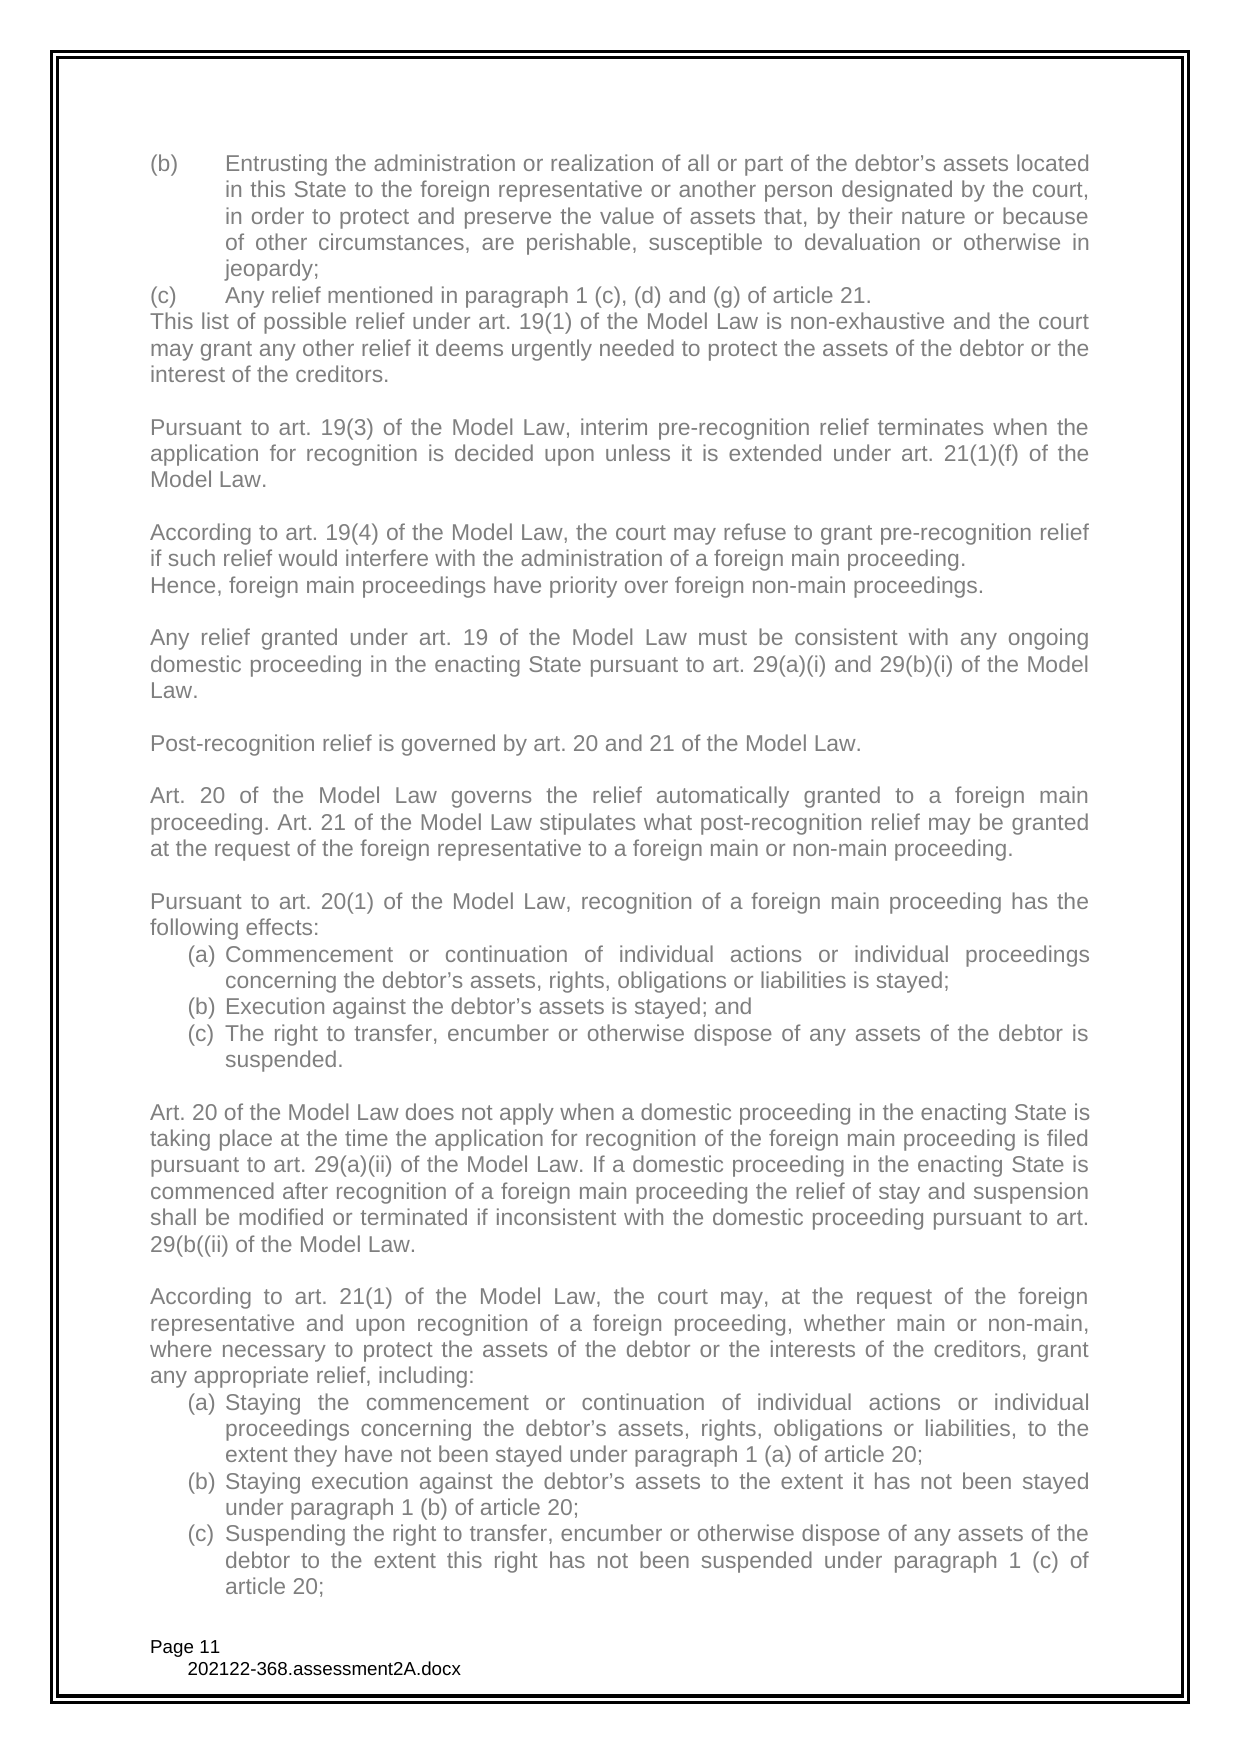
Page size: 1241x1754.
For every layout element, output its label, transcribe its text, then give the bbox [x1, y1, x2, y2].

list Staying the commencement or continuation of individual actions or individual proceedings concerning the debtor’s assets, rights, obligations or liabilities, to the extent they have not been stayed under paragraph 1 (a) of article 20; [187, 1389, 1090, 1468]
text This list of possible relief under art. 19(1) of the Model Law is non-exhaustive and the court may grant any other relief it deems urgently needed to protect the assets of the debtor or the interest of the creditors. [150, 308, 1090, 387]
list Entrusting the administration or realization of all or part of the debtor’s assets located in this State to the foreign representative or another person designated by the court, in order to protect and preserve the value of assets that, by their nature or because of other circumstances, are perishable, susceptible to devaluation or otherwise in jeopardy; [150, 150, 1090, 282]
text Post-recognition relief is governed by art. 20 and 21 of the Model Law. [150, 730, 1090, 756]
list Commencement or continuation of individual actions or individual proceedings concerning the debtor’s assets, rights, obligations or liabilities is stayed; [187, 941, 1090, 993]
text Art. 20 of the Model Law governs the relief automatically granted to a foreign main proceeding. Art. 21 of the Model Law stipulates what post-recognition relief may be granted at the request of the foreign representative to a foreign main or non-main proceeding. [150, 782, 1090, 862]
list Staying execution against the debtor’s assets to the extent it has not been stayed under paragraph 1 (b) of article 20; [187, 1468, 1090, 1520]
list Suspending the right to transfer, encumber or otherwise dispose of any assets of the debtor to the extent this right has not been suspended under paragraph 1 (c) of article 20; [187, 1520, 1090, 1599]
text Pursuant to art. 20(1) of the Model Law, recognition of a foreign main proceeding has the following effects: [150, 888, 1090, 941]
text According to art. 21(1) of the Model Law, the court may, at the request of the foreign representative and upon recognition of a foreign proceeding, whether main or non-main, where necessary to protect the assets of the debtor or the interests of the creditors, grant any appropriate relief, including: [150, 1283, 1090, 1389]
text According to art. 19(4) of the Model Law, the court may refuse to grant pre-recognition relief if such relief would interfere with the administration of a foreign main proceeding. [150, 519, 1090, 572]
text Art. 20 of the Model Law does not apply when a domestic proceeding in the enacting State is taking place at the time the application for recognition of the foreign main proceeding is filed pursuant to art. 29(a)(ii) of the Model Law. If a domestic proceeding in the enacting State is commenced after recognition of a foreign main proceeding the relief of stay and suspension shall be modified or terminated if inconsistent with the domestic proceeding pursuant to art. 29(b((ii) of the Model Law. [150, 1099, 1090, 1257]
text Pursuant to art. 19(3) of the Model Law, interim pre-recognition relief terminates when the application for recognition is decided upon unless it is extended under art. 21(1)(f) of the Model Law. [150, 413, 1090, 493]
text Hence, foreign main proceedings have priority over foreign non-main proceedings. [150, 572, 1090, 598]
list Execution against the debtor’s assets is stayed; and [187, 993, 1090, 1020]
text Any relief granted under art. 19 of the Model Law must be consistent with any ongoing domestic proceeding in the enacting State pursuant to art. 29(a)(i) and 29(b)(i) of the Model Law. [150, 624, 1090, 703]
list Any relief mentioned in paragraph 1 (c), (d) and (g) of article 21. [150, 282, 1090, 308]
list The right to transfer, encumber or otherwise dispose of any assets of the debtor is suspended. [187, 1020, 1090, 1072]
